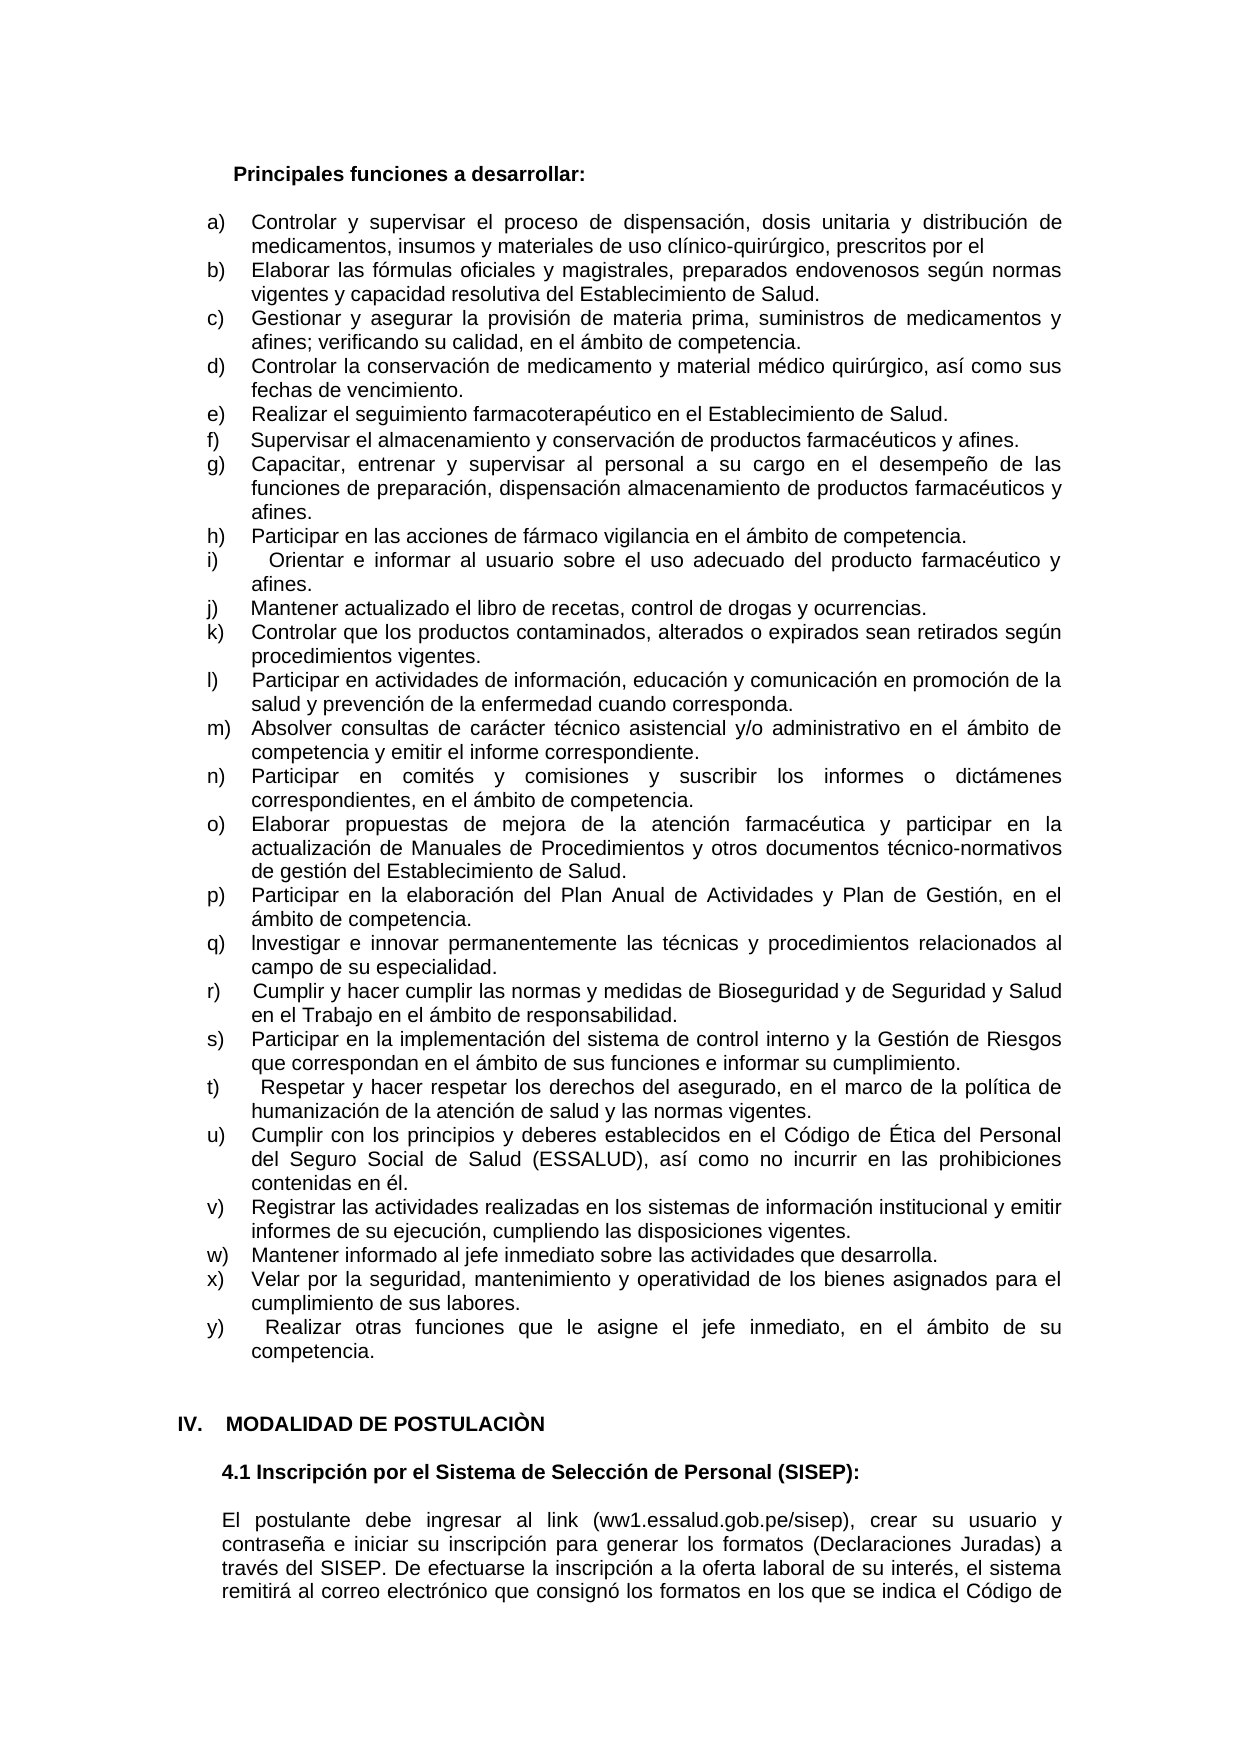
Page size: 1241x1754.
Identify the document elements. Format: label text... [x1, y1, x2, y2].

list lnvestigar e innovar permanentemente las técnicas y procedimientos relacionados al campo de su especialidad. [207, 931, 1063, 979]
list Mantener informado al jefe inmediato sobre las actividades que desarrolla. [207, 1243, 1063, 1267]
list Elaborar propuestas de mejora de la atención farmacéutica y participar en la actualización de Manuales de Procedimientos y otros documentos técnico-normativos de gestión del Establecimiento de Salud. [207, 811, 1063, 883]
list Controlar que los productos contaminados, alterados o expirados sean retirados según procedimientos vigentes. [207, 620, 1063, 668]
list Participar en la implementación del sistema de control interno y la Gestión de Riesgos que correspondan en el ámbito de sus funciones e informar su cumplimiento. [207, 1027, 1063, 1075]
text 4.1 Inscripción por el Sistema de Selección de Personal (SISEP): [222, 1459, 1063, 1483]
list Cumplir y hacer cumplir las normas y medidas de Bioseguridad y de Seguridad y Salud en el Trabajo en el ámbito de responsabilidad. [207, 979, 1063, 1027]
list Respetar y hacer respetar los derechos del asegurado, en el marco de la política de humanización de la atención de salud y las normas vigentes. [207, 1075, 1063, 1123]
list Realizar el seguimiento farmacoterapéutico en el Establecimiento de Salud. [207, 402, 1063, 426]
list Participar en comités y comisiones y suscribir los informes o dictámenes correspondientes, en el ámbito de competencia. [207, 763, 1063, 811]
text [222, 1507, 1063, 1603]
text Principales funciones a desarrollar: [215, 162, 1063, 186]
list Participar en las acciones de fármaco vigilancia en el ámbito de competencia. [207, 524, 1063, 548]
list Participar en la elaboración del Plan Anual de Actividades y Plan de Gestión, en el ámbito de competencia. [207, 883, 1063, 931]
list Participar en actividades de información, educación y comunicación en promoción de la salud y prevención de la enfermedad cuando corresponda. [207, 668, 1063, 716]
list Supervisar el almacenamiento y conservación de productos farmacéuticos y afines. [207, 426, 1063, 452]
list Absolver consultas de carácter técnico asistencial y/o administrativo en el ámbito de competencia y emitir el informe correspondiente. [207, 716, 1063, 763]
list Velar por la seguridad, mantenimiento y operatividad de los bienes asignados para el cumplimiento de sus labores. [207, 1267, 1063, 1314]
list Controlar y supervisar el proceso de dispensación, dosis unitaria y distribución de medicamentos, insumos y materiales de uso clínico-quirúrgico, prescritos por el [207, 210, 1063, 258]
list Realizar otras funciones que le asigne el jefe inmediato, en el ámbito de su competencia. [207, 1314, 1063, 1362]
list Cumplir con los principios y deberes establecidos en el Código de Ética del Personal del Seguro Social de Salud (ESSALUD), así como no incurrir en las prohibiciones contenidas en él. [207, 1123, 1063, 1195]
text IV. MODALIDAD DE POSTULACIÒN [177, 1412, 1063, 1436]
list Gestionar y asegurar la provisión de materia prima, suministros de medicamentos y afines; verificando su calidad, en el ámbito de competencia. [207, 306, 1063, 354]
list Elaborar las fórmulas oficiales y magistrales, preparados endovenosos según normas vigentes y capacidad resolutiva del Establecimiento de Salud. [207, 258, 1063, 306]
list Mantener actualizado el libro de recetas, control de drogas y ocurrencias. [207, 596, 1063, 620]
list Registrar las actividades realizadas en los sistemas de información institucional y emitir informes de su ejecución, cumpliendo las disposiciones vigentes. [207, 1195, 1063, 1243]
list Orientar e informar al usuario sobre el uso adecuado del producto farmacéutico y afines. [207, 548, 1063, 596]
list Controlar la conservación de medicamento y material médico quirúrgico, así como sus fechas de vencimiento. [207, 354, 1063, 402]
list Capacitar, entrenar y supervisar al personal a su cargo en el desempeño de las funciones de preparación, dispensación almacenamiento de productos farmacéuticos y afines. [207, 452, 1063, 524]
